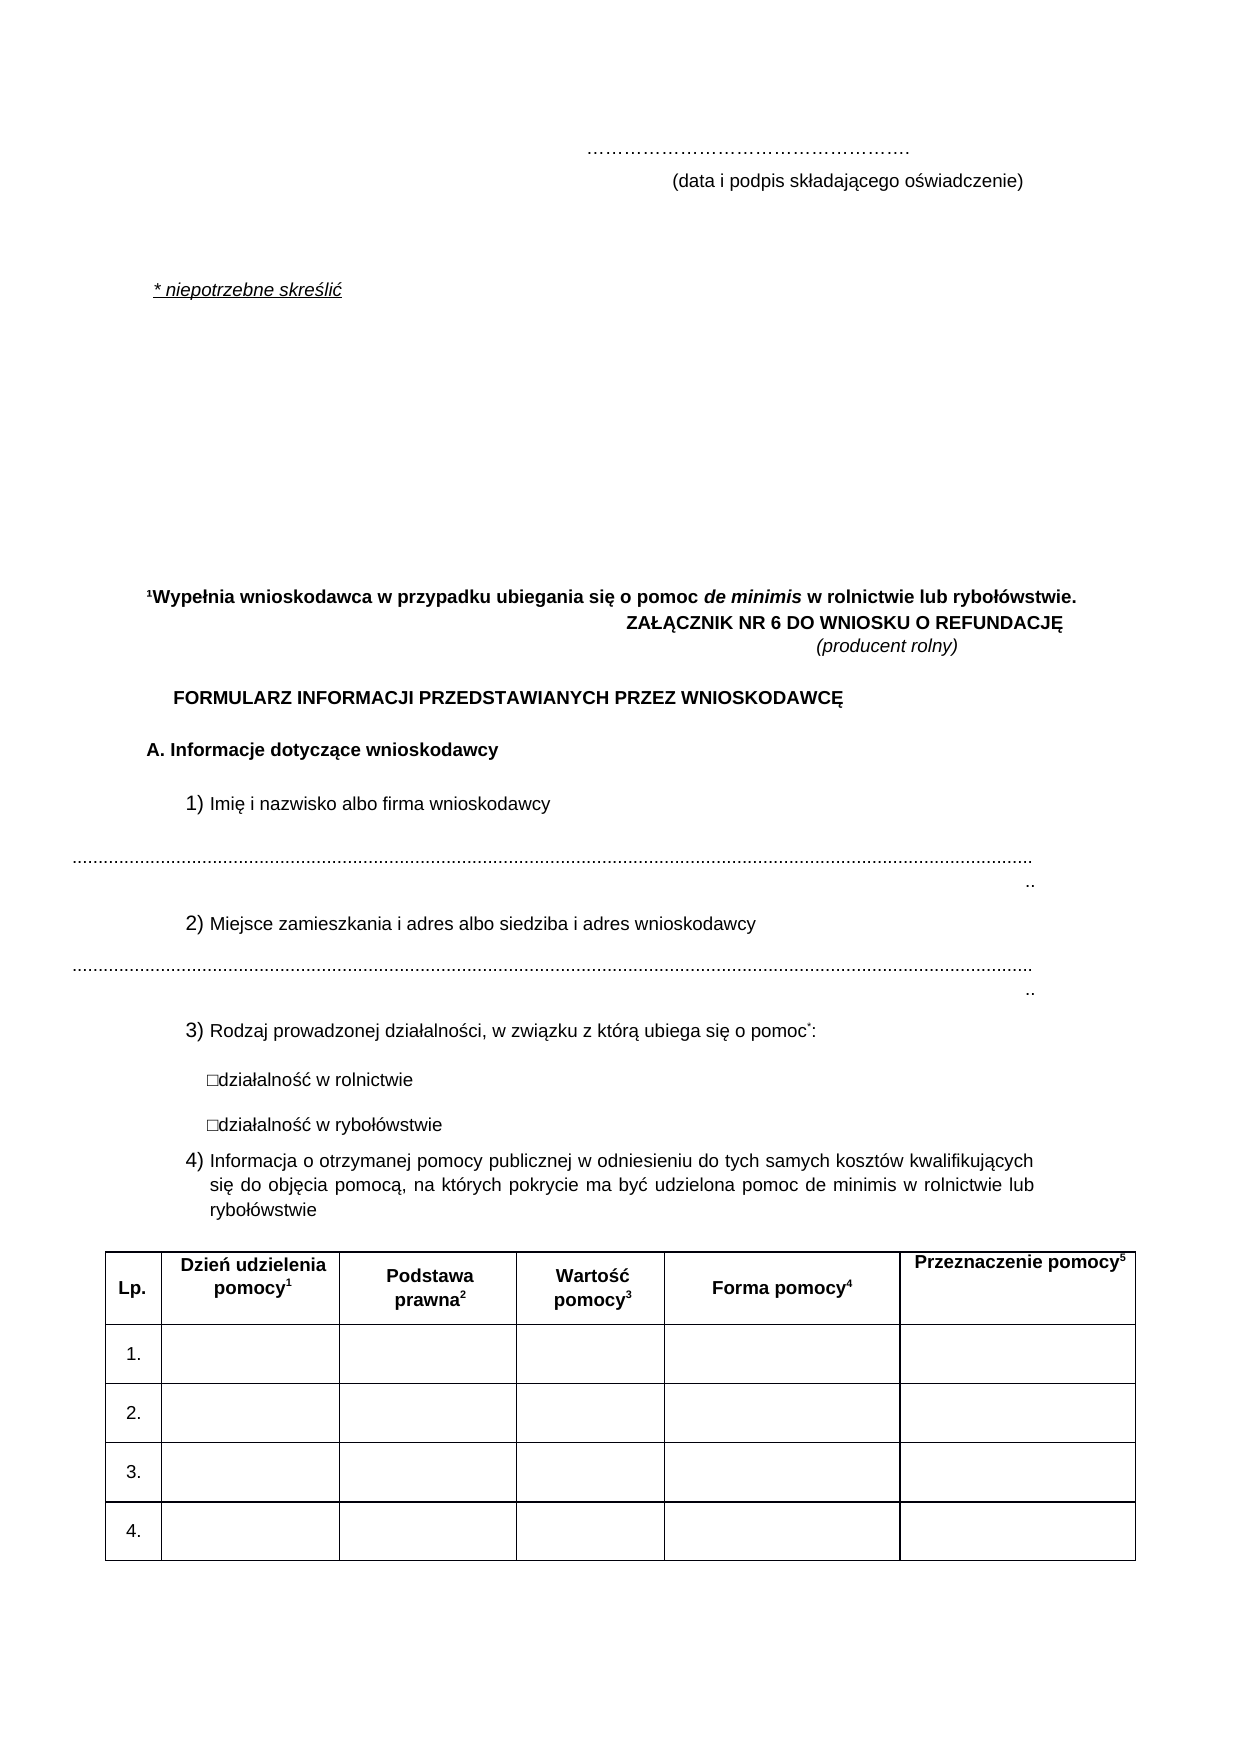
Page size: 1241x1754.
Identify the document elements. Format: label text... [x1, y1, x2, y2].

table_cell 4. [106, 1503, 161, 1560]
table_header Podstawa prawna2 [340, 1253, 516, 1324]
list Imię i nazwisko albo firma wnioskodawcy [185, 791, 1034, 814]
table_cell [901, 1443, 1135, 1501]
table_cell [665, 1384, 899, 1442]
list Rodzaj prowadzonej działalności, w związku z którą ubiega się o pomoc*: [185, 1018, 1034, 1042]
table_cell [162, 1443, 339, 1501]
table_header Wartość pomocy3 [517, 1253, 664, 1324]
table_cell [162, 1384, 339, 1442]
table_cell [901, 1384, 1135, 1442]
list Informacja o otrzymanej pomocy publicznej w odniesieniu do tych samych kosztów kwalifikujących się do objęcia pomocą, na których pokrycie ma być udzielona pomoc de minimis w rolnictwie lub rybołówstwie [185, 1148, 1034, 1220]
table_cell [340, 1443, 516, 1501]
table_cell [517, 1443, 664, 1501]
text ........................................................................................................................................................................................... [59, 954, 1035, 999]
text ……………………………………………. [185, 137, 1181, 158]
table_header Forma pomocy4 [665, 1253, 899, 1324]
table_cell [162, 1325, 339, 1383]
table_header Lp. [106, 1253, 161, 1324]
table_header Dzień udzielenia pomocy1 [162, 1253, 339, 1324]
subtitle ZAŁĄCZNIK NR 6 DO WNIOSKU O REFUNDACJĘ [59, 612, 1063, 633]
table_cell [517, 1503, 664, 1560]
text (data i podpis składającego oświadczenie) [59, 170, 1023, 192]
table_cell [665, 1443, 899, 1501]
text ........................................................................................................................................................................................... [59, 846, 1035, 891]
table_cell 3. [106, 1443, 161, 1501]
table_cell [162, 1503, 339, 1560]
table_cell [901, 1503, 1135, 1560]
table_cell [340, 1503, 516, 1560]
subtitle A. Informacje dotyczące wnioskodawcy [146, 739, 1171, 760]
table_cell [665, 1503, 899, 1560]
text □działalność w rolnictwie [207, 1069, 1034, 1091]
table_cell [517, 1325, 664, 1383]
table_cell [517, 1384, 664, 1442]
table_cell 2. [106, 1384, 161, 1442]
table_cell [340, 1384, 516, 1442]
text * niepotrzebne skreślić [148, 279, 1181, 300]
text ¹Wypełnia wnioskodawca w przypadku ubiegania się o pomoc de minimis w rolnictwie lub rybołówstwie. [146, 586, 1181, 607]
table_cell [665, 1325, 899, 1383]
table_cell [901, 1325, 1135, 1383]
table_cell [340, 1325, 516, 1383]
text □działalność w rybołówstwie [207, 1113, 1034, 1135]
subtitle FORMULARZ INFORMACJI PRZEDSTAWIANYCH PRZEZ WNIOSKODAWCĘ [173, 687, 1181, 709]
table_cell 1. [106, 1325, 161, 1383]
text (producent rolny) [620, 635, 972, 657]
table_header Przeznaczenie pomocy5 [901, 1253, 1135, 1324]
list Miejsce zamieszkania i adres albo siedziba i adres wnioskodawcy [185, 910, 1034, 934]
